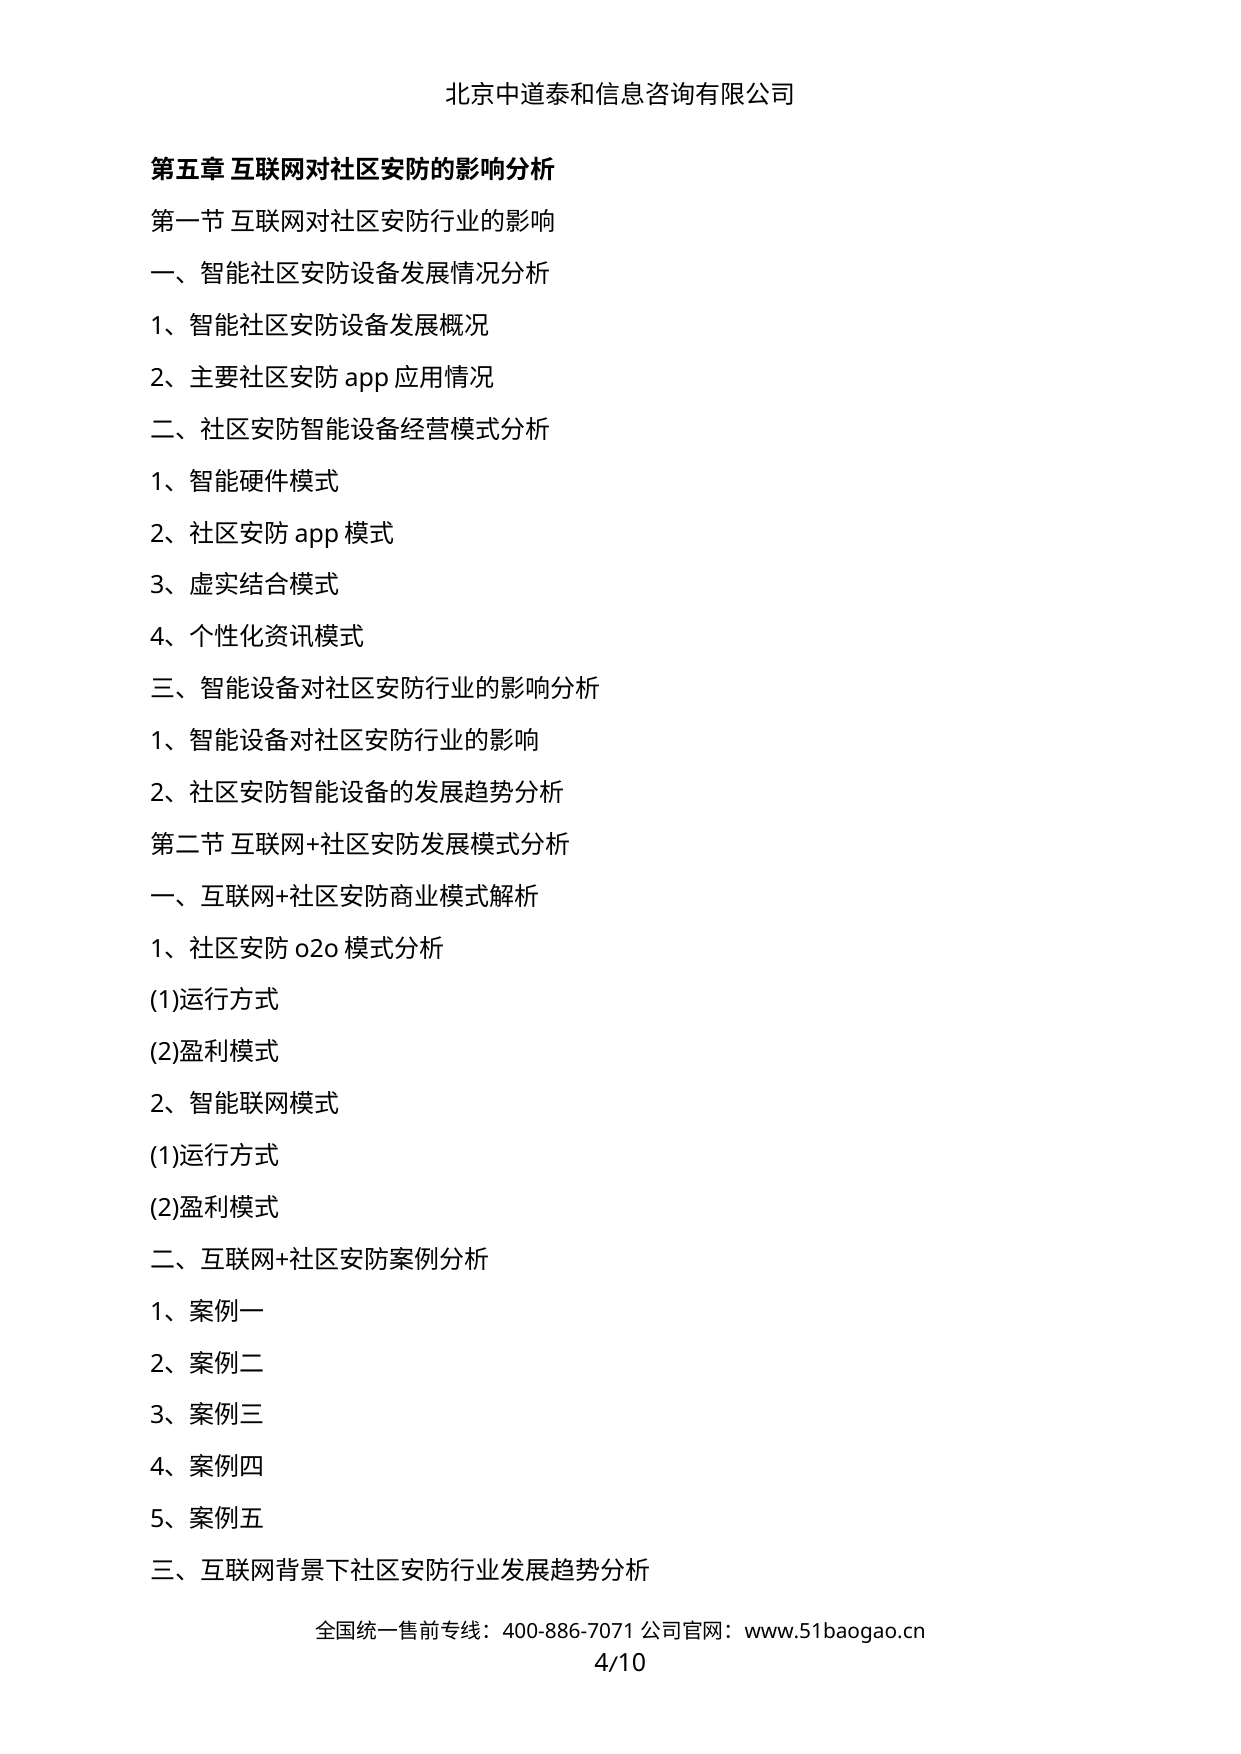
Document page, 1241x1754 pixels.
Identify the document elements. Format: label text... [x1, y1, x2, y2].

text 2、主要社区安防app应用情况 [150, 357, 1090, 394]
text 三、互联网背景下社区安防行业发展趋势分析 [150, 1551, 1090, 1587]
text 1、社区安防o2o模式分析 [150, 928, 1090, 964]
text 1、智能社区安防设备发展概况 [150, 306, 1090, 342]
text 5、案例五 [150, 1499, 1090, 1535]
text 二、互联网+社区安防案例分析 [150, 1239, 1090, 1276]
text 三、智能设备对社区安防行业的影响分析 [150, 669, 1090, 705]
text 第一节 互联网对社区安防行业的影响 [150, 202, 1090, 238]
text 2、智能联网模式 [150, 1084, 1090, 1120]
text (2)盈利模式 [150, 1187, 1090, 1224]
text 1、案例一 [150, 1291, 1090, 1327]
text 2、案例二 [150, 1343, 1090, 1379]
text 1、智能设备对社区安防行业的影响 [150, 721, 1090, 757]
text 4、个性化资讯模式 [150, 617, 1090, 653]
text 第二节 互联网+社区安防发展模式分析 [150, 824, 1090, 861]
text 第五章 互联网对社区安防的影响分析 [150, 150, 1090, 186]
text 一、智能社区安防设备发展情况分析 [150, 254, 1090, 290]
text 2、社区安防app模式 [150, 513, 1090, 549]
text 3、虚实结合模式 [150, 565, 1090, 601]
text 4、案例四 [150, 1447, 1090, 1483]
text 3、案例三 [150, 1395, 1090, 1431]
text (1)运行方式 [150, 1136, 1090, 1172]
text 1、智能硬件模式 [150, 461, 1090, 497]
text 2、社区安防智能设备的发展趋势分析 [150, 772, 1090, 809]
text 二、社区安防智能设备经营模式分析 [150, 409, 1090, 446]
text 一、互联网+社区安防商业模式解析 [150, 876, 1090, 912]
text (2)盈利模式 [150, 1032, 1090, 1068]
text (1)运行方式 [150, 980, 1090, 1016]
